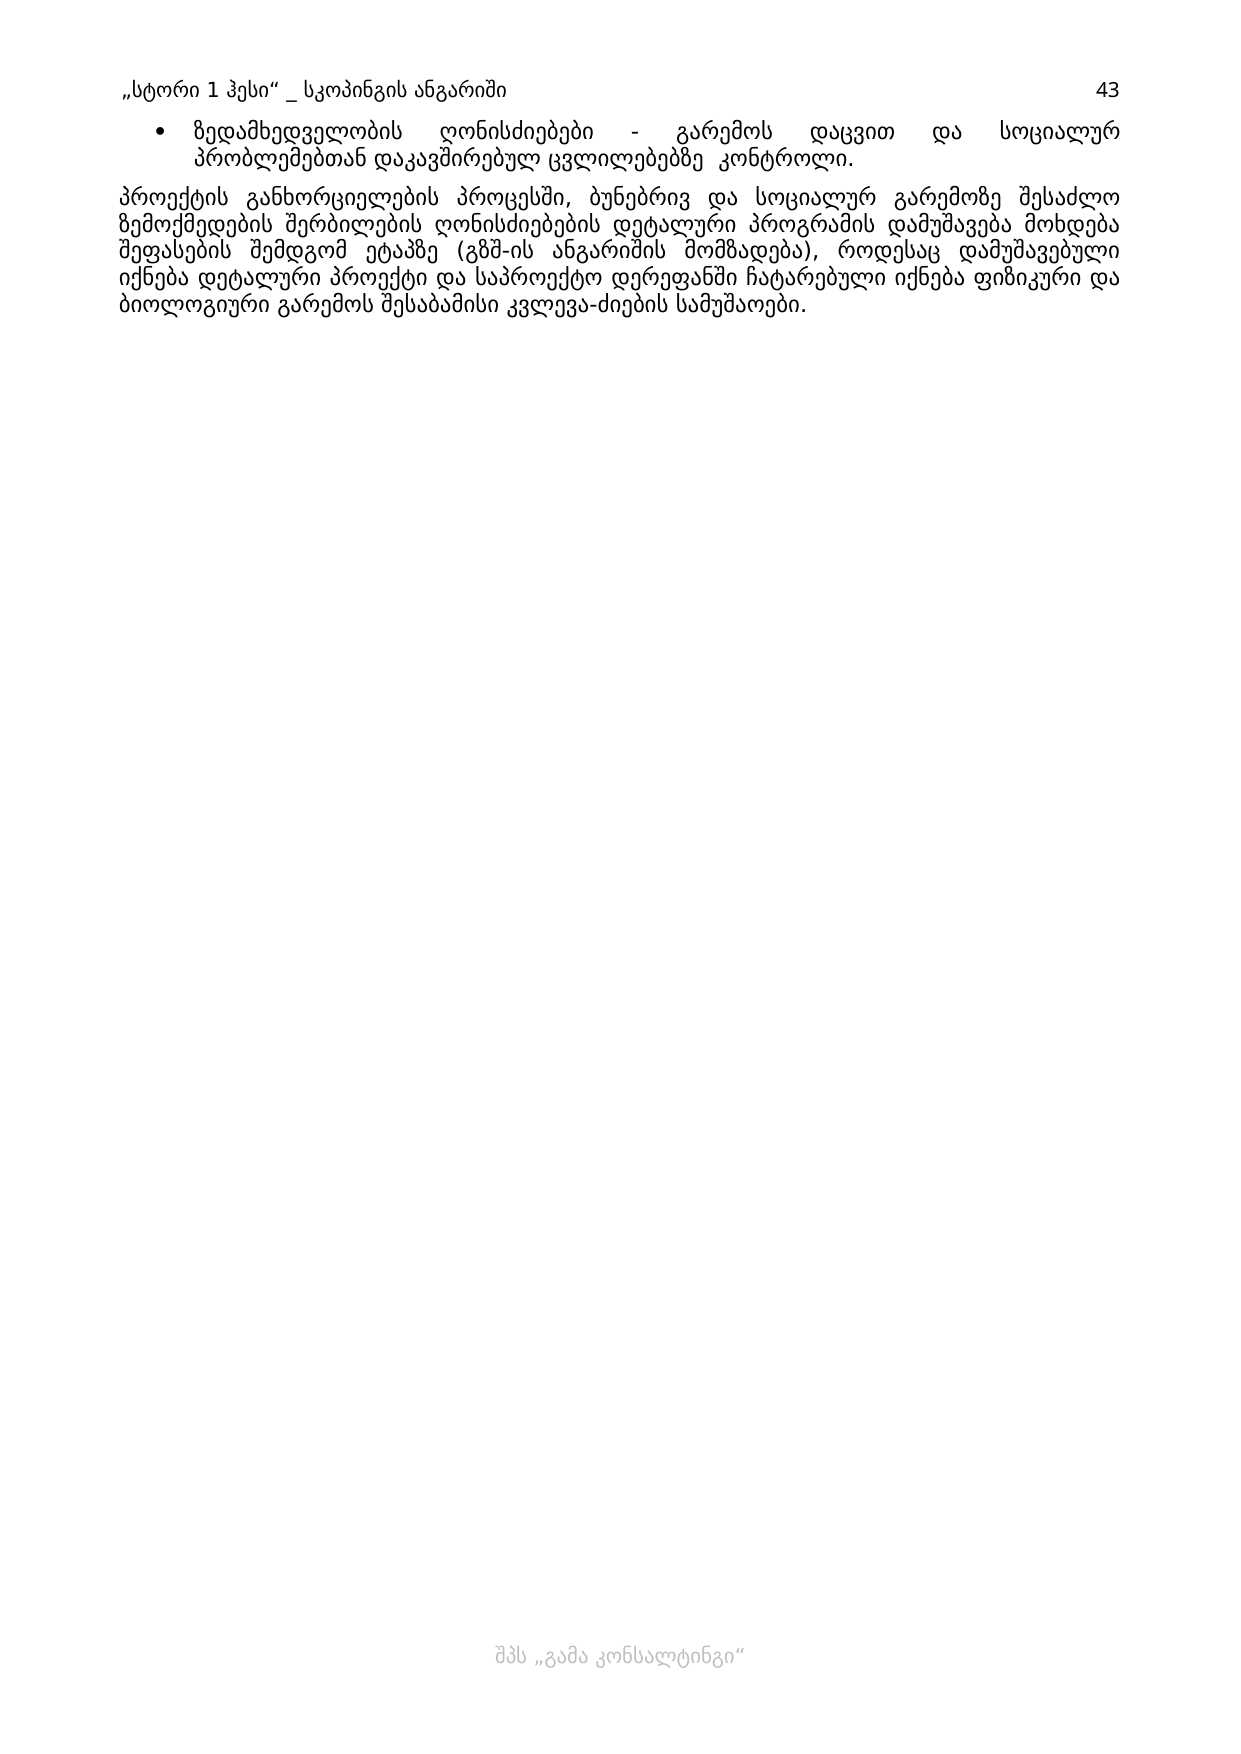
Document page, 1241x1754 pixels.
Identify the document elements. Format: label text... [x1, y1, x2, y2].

text პროექტის განხორციელების პროცესში, ბუნებრივ და სოციალურ გარემოზე შესაძლო ზემოქმედების შერბილების ღონისძიებების დეტალური პროგრამის დამუშავება მოხდება შეფასების შემდგომ ეტაპზე (გზშ-ის ანგარიშის მომზადება), როდესაც დამუშავებული იქნება დეტალური პროექტი და საპროექტო დერეფანში ჩატარებული იქნება ფიზიკური და ბიოლოგიური გარემოს შესაბამისი კვლევა-ძიების სამუშაოები. [118, 184, 1122, 318]
list ზედამხედველობის ღონისძიებები - გარემოს დაცვით და სოციალურ პრობლემებთან დაკავშირებულ ცვლილებებზე კონტროლი. [156, 118, 1122, 172]
